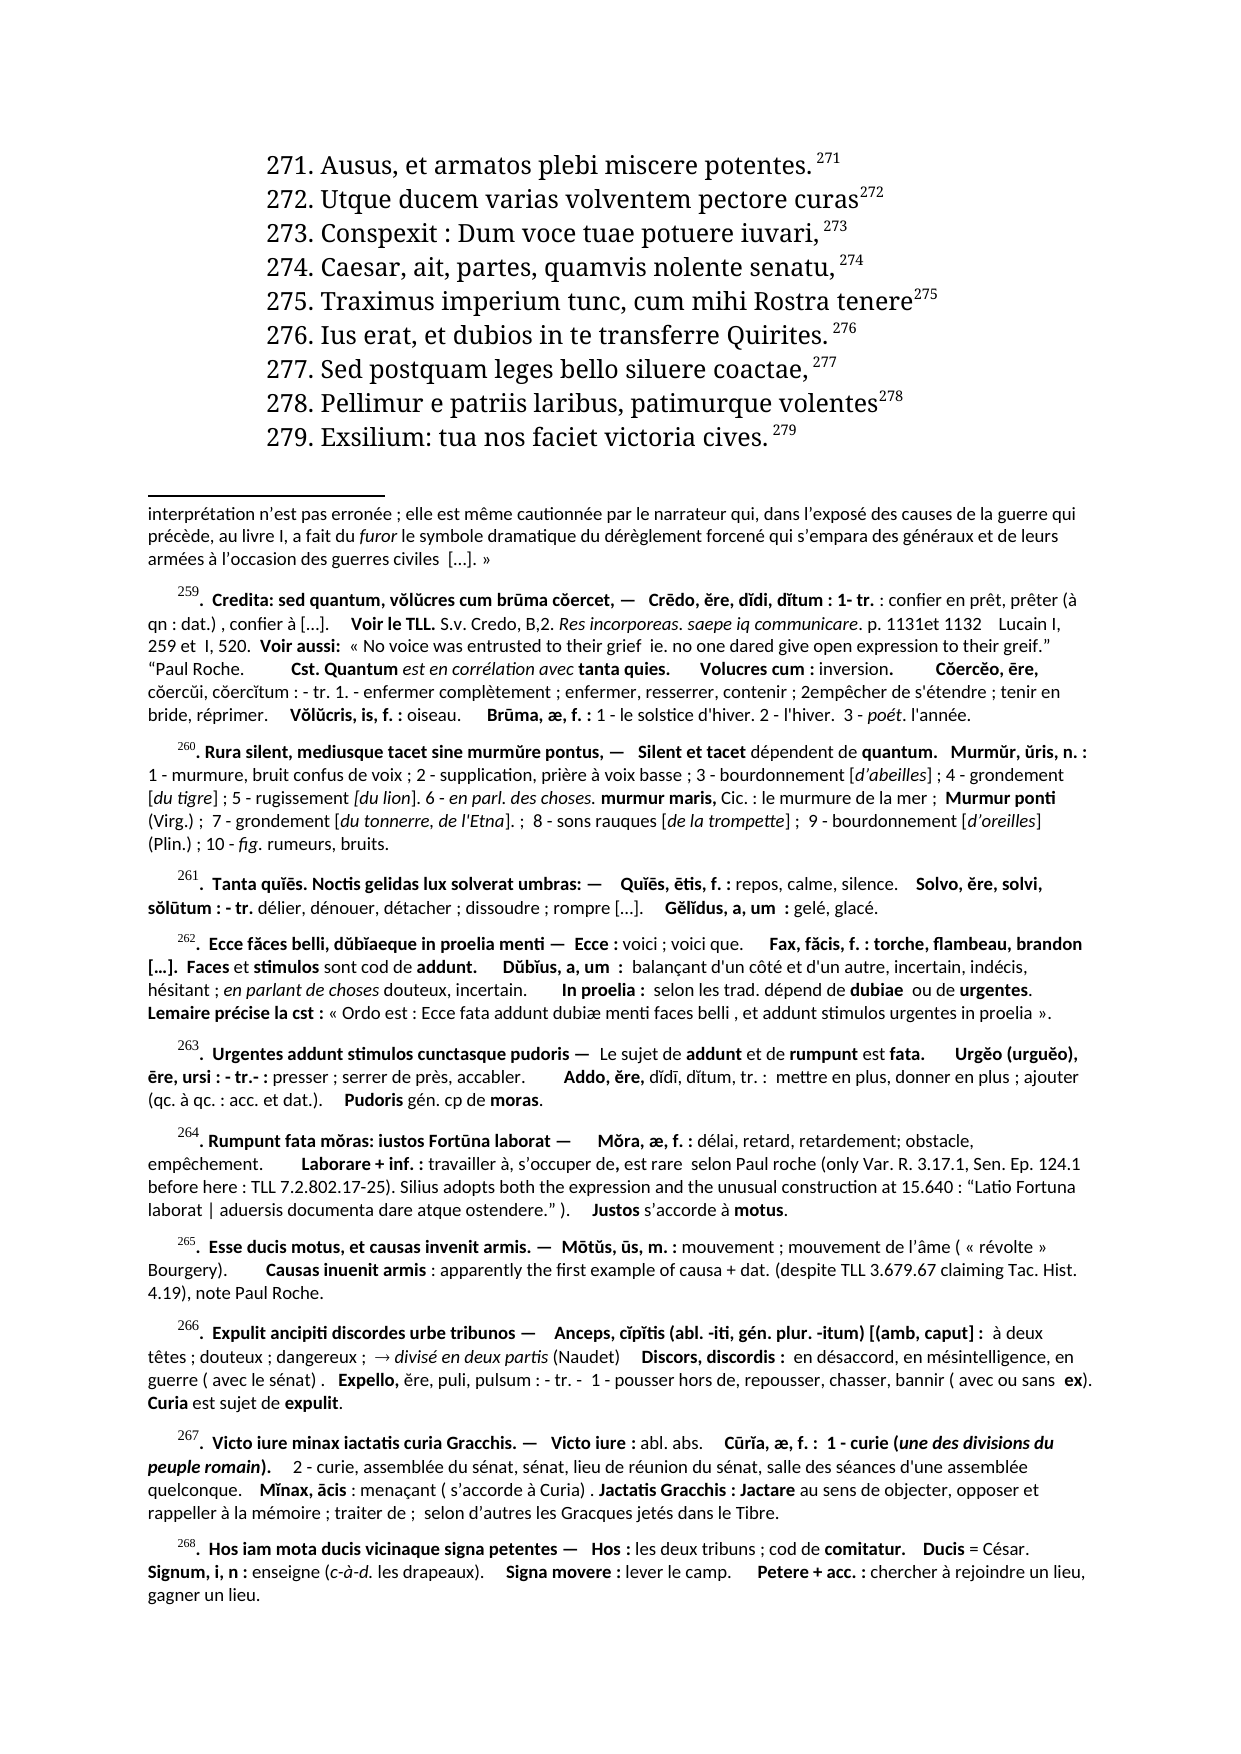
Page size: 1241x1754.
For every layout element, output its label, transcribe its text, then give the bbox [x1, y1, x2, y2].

text 279. Exsilium: tua nos faciet victoria cives. [266, 420, 1093, 454]
text 271. Ausus, et armatos plebi miscere potentes. [266, 148, 1093, 182]
text 278. Pellimur e patriis laribus, patimurque volentes [266, 386, 1093, 420]
text 274. Caesar, ait, partes, quamvis nolente senatu, [266, 250, 1093, 284]
text 275. Traximus imperium tunc, cum mihi Rostra tenere [266, 284, 1093, 318]
text 272. Utque ducem varias volventem pectore curas [266, 182, 1093, 216]
text 277. Sed postquam leges bello siluere coactae, [266, 352, 1093, 386]
text 276. Ius erat, et dubios in te transferre Quirites. [266, 318, 1093, 352]
text 273. Conspexit : Dum voce tuae potuere iuvari, [266, 216, 1093, 250]
